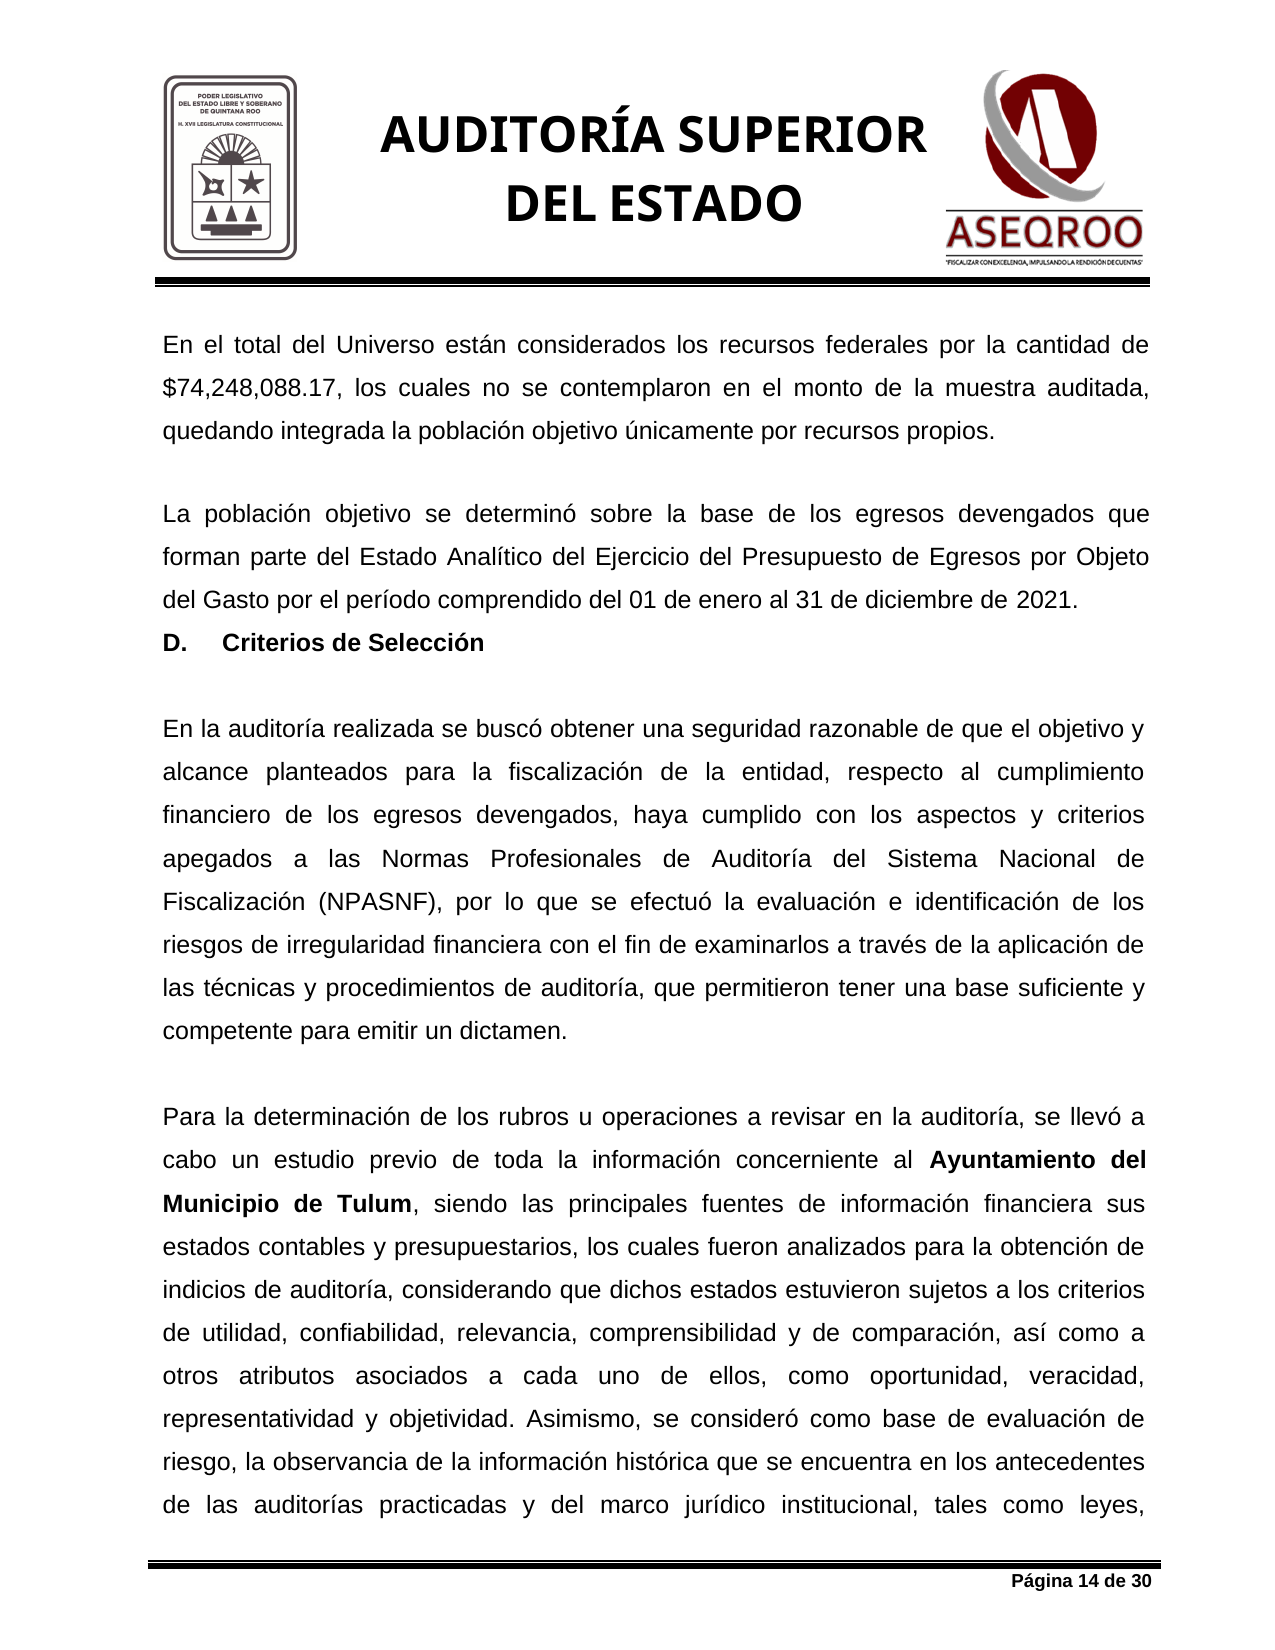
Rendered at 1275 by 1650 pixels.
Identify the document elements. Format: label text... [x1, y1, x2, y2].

text D. Criterios de Selección [162, 628, 1152, 657]
text En la auditoría realizada se buscó obtener una seguridad razonable de que el objetivo y alcance planteados para la fiscalización de la entidad, respecto al cumplimiento financiero de los egresos devengados, haya cumplido con los aspectos y criterios apegados a las Normas Profesionales de Auditoría del Sistema Nacional de Fiscalización (NPASNF), por lo que se efectuó la evaluación e identificación de los riesgos de irregularidad financiera con el fin de examinarlos a través de la aplicación de las técnicas y procedimientos de auditoría, que permitieron tener una base suficiente y competente para emitir un dictamen. [162, 714, 1147, 1045]
text La población objetivo se determinó sobre la base de los egresos devengados que forman parte del Estado Analítico del Ejercicio del Presupuesto de Egresos por Objeto del Gasto por el período comprendido del 01 de enero al 31 de diciembre de 2021. [162, 499, 1152, 614]
text En el total del Universo están considerados los recursos federales por la cantidad de $74,248,088.17, los cuales no se contemplaron en el monto de la muestra auditada, quedando integrada la población objetivo únicamente por recursos propios. [162, 330, 1152, 445]
picture [162, 73, 298, 262]
picture [945, 70, 1143, 266]
